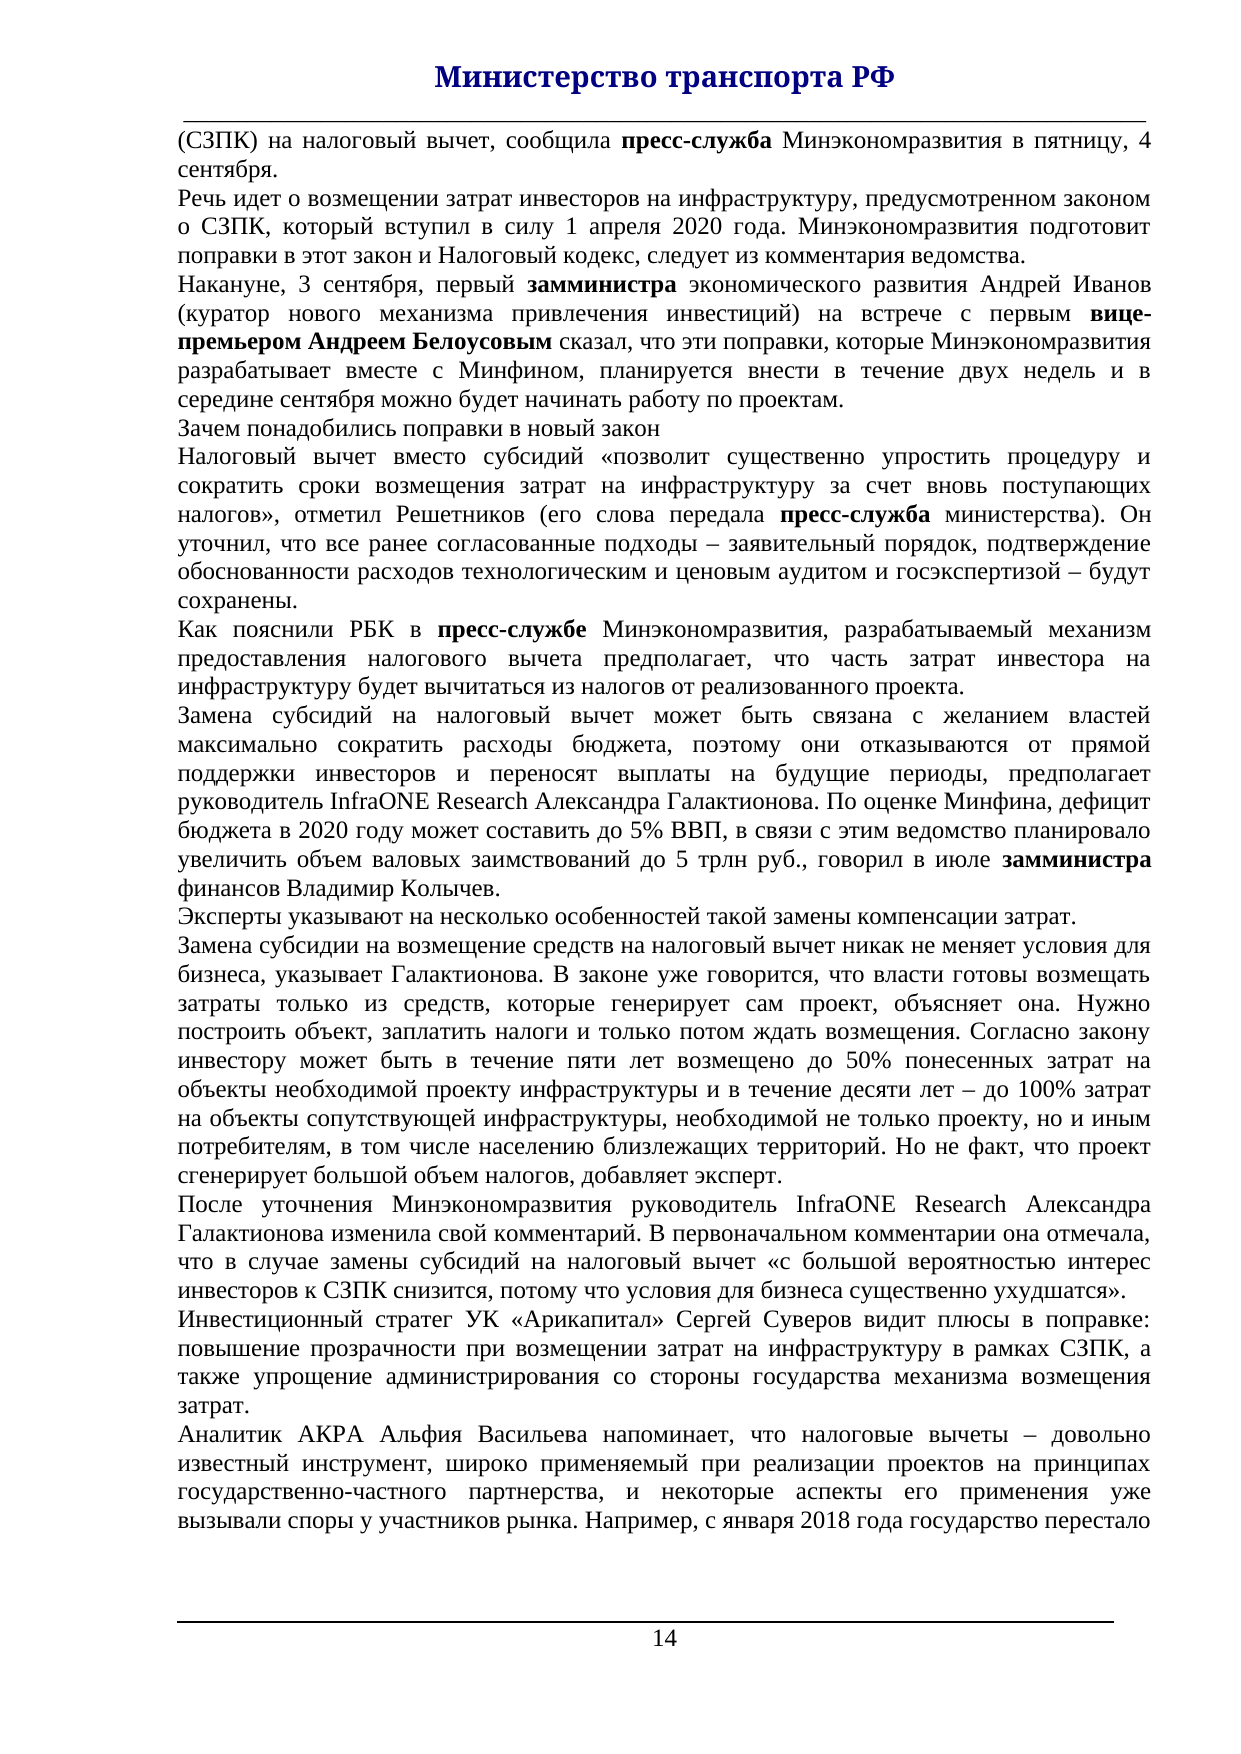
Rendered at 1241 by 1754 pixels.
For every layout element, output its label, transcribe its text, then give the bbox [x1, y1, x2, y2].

text Замена субсидий на налоговый вычет может быть связана с желанием властей максимально сократить расходы бюджета, поэтому они отказываются от прямой поддержки инвесторов и переносят выплаты на будущие периоды, предполагает руководитель InfraONE Research Александра Галактионова. По оценке Минфина, дефицит бюджета в 2020 году может составить до 5% ВВП, в связи с этим ведомство планировало увеличить объем валовых заимствований до 5 трлн руб., говорил в июле замминистра финансов Владимир Колычев. [177, 700, 1152, 901]
text Накануне, 3 сентября, первый замминистра экономического развития Андрей Иванов (куратор нового механизма привлечения инвестиций) на встрече с первым вице-премьером Андреем Белоусовым сказал, что эти поправки, которые Минэкономразвития разрабатывает вместе с Минфином, планируется внести в течение двух недель и в середине сентября можно будет начинать работу по проектам. [177, 269, 1152, 413]
text Налоговый вычет вместо субсидий «позволит существенно упростить процедуру и сократить сроки возмещения затрат на инфраструктуру за счет вновь поступающих налогов», отметил Решетников (его слова передала пресс-служба министерства). Он уточнил, что все ранее согласованные подходы – заявительный порядок, подтверждение обоснованности расходов технологическим и ценовым аудитом и госэкспертизой – будут сохранены. [177, 441, 1152, 614]
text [177, 1419, 1152, 1534]
text Зачем понадобились поправки в новый закон [177, 413, 1152, 441]
text Речь идет о возмещении затрат инвесторов на инфраструктуру, предусмотренном законом о СЗПК, который вступил в силу 1 апреля 2020 года. Минэкономразвития подготовит поправки в этот закон и Налоговый кодекс, следует из комментария ведомства. [177, 183, 1152, 269]
text Как пояснили РБК в пресс-службе Минэкономразвития, разрабатываемый механизм предоставления налогового вычета предполагает, что часть затрат инвестора на инфраструктуру будет вычитаться из налогов от реализованного проекта. [177, 614, 1152, 700]
text Инвестиционный стратег УК «Арикапитал» Сергей Суверов видит плюсы в поправке: повышение прозрачности при возмещении затрат на инфраструктуру в рамках СЗПК, а также упрощение администрирования со стороны государства механизма возмещения затрат. [177, 1304, 1152, 1419]
text Замена субсидии на возмещение средств на налоговый вычет никак не меняет условия для бизнеса, указывает Галактионова. В законе уже говорится, что власти готовы возмещать затраты только из средств, которые генерирует сам проект, объясняет она. Нужно построить объект, заплатить налоги и только потом ждать возмещения. Согласно закону инвестору может быть в течение пяти лет возмещено до 50% понесенных затрат на объекты необходимой проекту инфраструктуры и в течение десяти лет – до 100% затрат на объекты сопутствующей инфраструктуры, необходимой не только проекту, но и иным потребителям, в том числе населению близлежащих территорий. Но не факт, что проект сгенерирует большой объем налогов, добавляет эксперт. [177, 930, 1152, 1189]
text Эксперты указывают на несколько особенностей такой замены компенсации затрат. [177, 901, 1152, 930]
text После уточнения Минэкономразвития руководитель InfraONE Research Александра Галактионова изменила свой комментарий. В первоначальном комментарии она отмечала, что в случае замены субсидий на налоговый вычет «с большой вероятностью интерес инвесторов к СЗПК снизится, потому что условия для бизнеса существенно ухудшатся». [177, 1189, 1152, 1304]
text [177, 125, 1152, 183]
